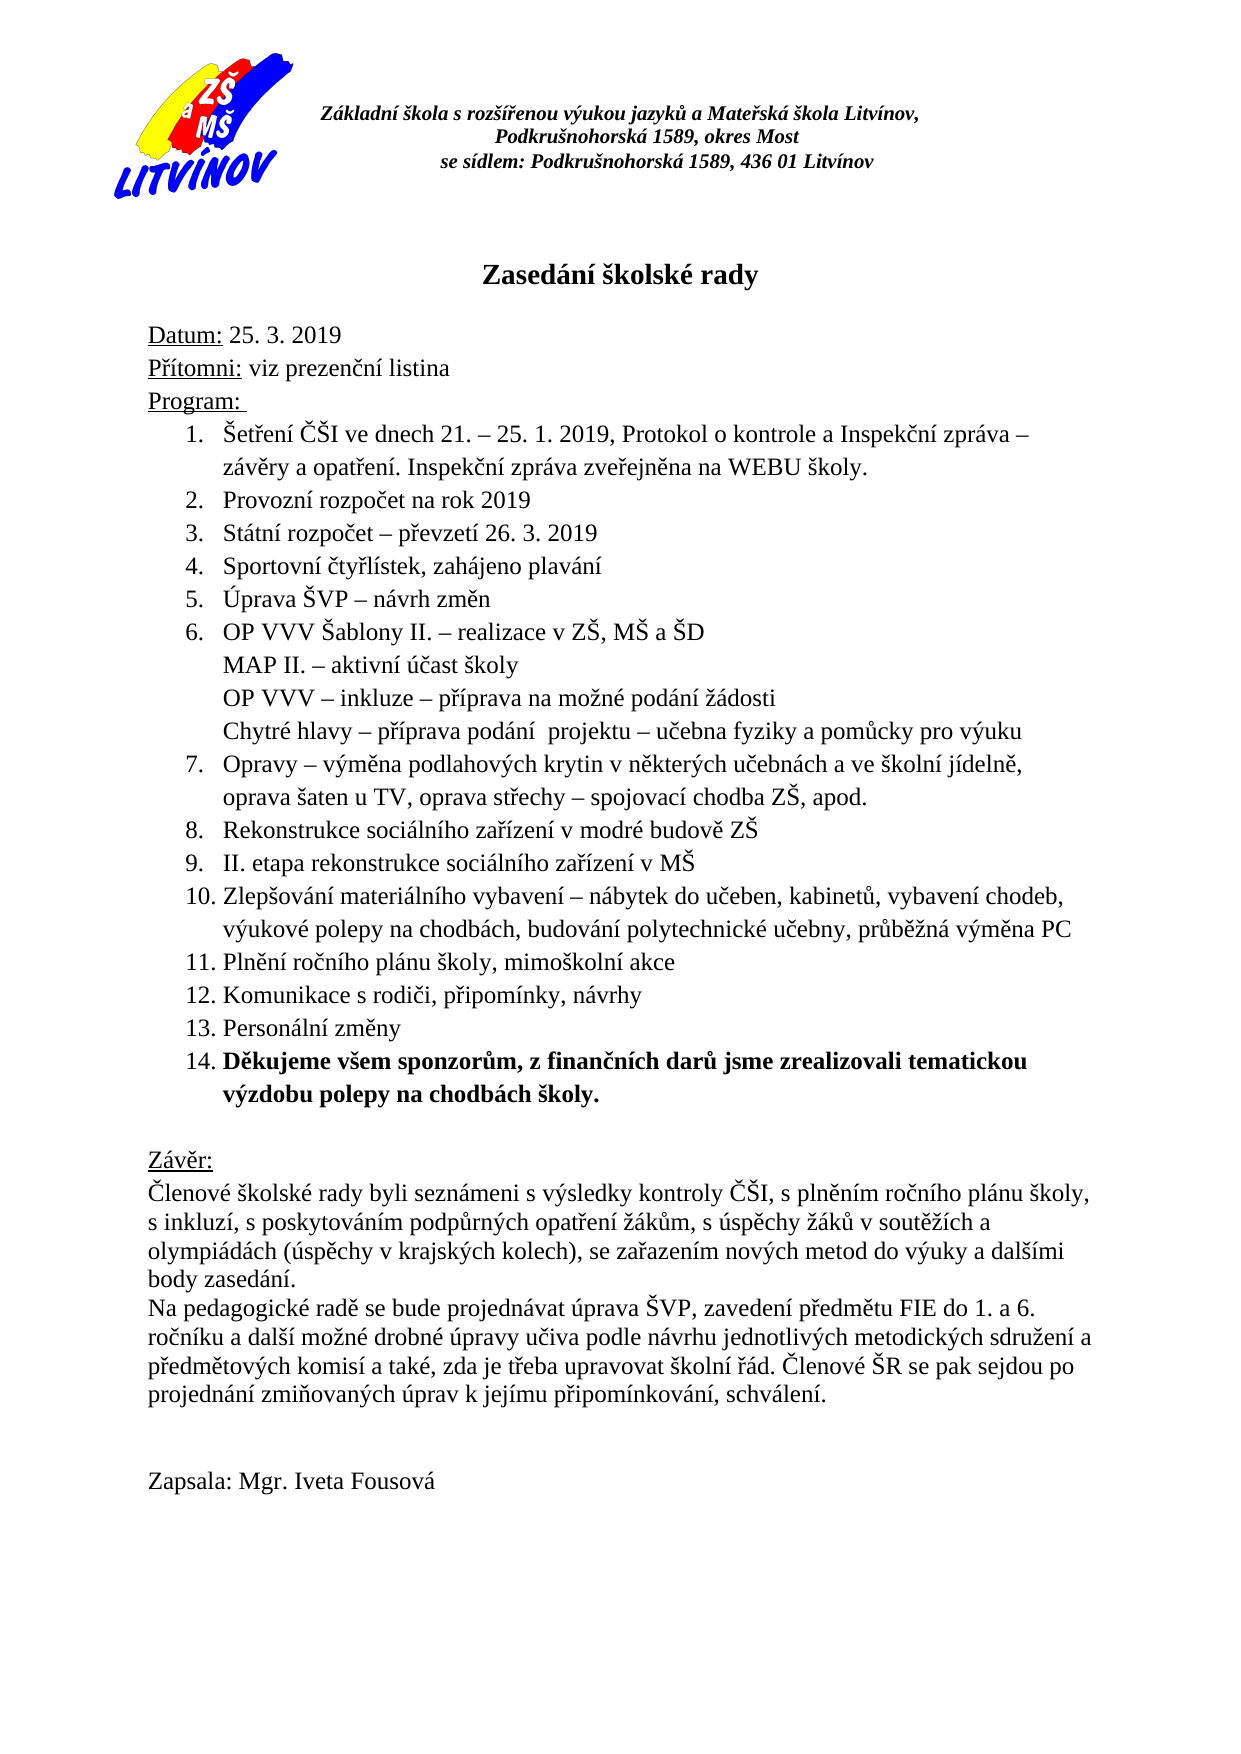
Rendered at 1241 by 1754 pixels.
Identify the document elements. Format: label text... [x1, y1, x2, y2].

text Zasedání školské rady [148, 257, 1092, 291]
text MAP II. – aktivní účast školy [185, 650, 1092, 679]
list Rekonstrukce sociálního zařízení v modré budově ZŠ [185, 815, 1092, 844]
list Komunikace s rodiči, připomínky, návrhy [185, 980, 1092, 1009]
list Provozní rozpočet na rok 2019 [185, 485, 1092, 513]
list Personální změny [185, 1013, 1092, 1042]
text Závěr: [148, 1145, 1092, 1174]
list Opravy – výměna podlahových krytin v některých učebnách a ve školní jídelně, oprava šaten u TV, oprava střechy – spojovací chodba ZŠ, apod. [185, 749, 1092, 811]
text Zapsala: Mgr. Iveta Fousová [148, 1466, 1092, 1494]
picture [114, 53, 294, 199]
list Plnění ročního plánu školy, mimoškolní akce [185, 947, 1092, 976]
text OP VVV – inkluze – příprava na možné podání žádosti [185, 683, 1092, 712]
text Členové školské rady byli seznámeni s výsledky kontroly ČŠI, s plněním ročního plánu školy, s inkluzí, s poskytováním podpůrných opatření žákům, s úspěchy žáků v soutěžích a olympiádách (úspěchy v krajských kolech), se zařazením nových metod do výuky a dalšími body zasedání. [148, 1178, 1092, 1293]
list Šetření ČŠI ve dnech 21. – 25. 1. 2019, Protokol o kontrole a Inspekční zpráva – závěry a opatření. Inspekční zpráva zveřejněna na WEBU školy. [185, 419, 1092, 481]
list OP VVV Šablony II. – realizace v ZŠ, MŠ a ŠD [185, 617, 1092, 646]
text Datum: 25. 3. 2019 [148, 320, 1092, 348]
text Na pedagogické radě se bude projednávat úprava ŠVP, zavedení předmětu FIE do 1. a 6. ročníku a další možné drobné úpravy učiva podle návrhu jednotlivých metodických sdružení a předmětových komisí a také, zda je třeba upravovat školní řád. Členové ŠR se pak sejdou po projednání zmiňovaných úprav k jejímu připomínkování, schválení. [148, 1293, 1092, 1408]
list Státní rozpočet – převzetí 26. 3. 2019 [185, 518, 1092, 547]
list II. etapa rekonstrukce sociálního zařízení v MŠ [185, 848, 1092, 877]
list Zlepšování materiálního vybavení – nábytek do učeben, kabinetů, vybavení chodeb, výukové polepy na chodbách, budování polytechnické učebny, průběžná výměna PC [185, 881, 1092, 943]
list Děkujeme všem sponzorům, z finančních darů jsme zrealizovali tematickou výzdobu polepy na chodbách školy. [185, 1046, 1092, 1108]
text Program: [148, 386, 1092, 414]
text Přítomni: viz prezenční listina [148, 353, 1092, 381]
text Chytré hlavy – příprava podání projektu – učebna fyziky a pomůcky pro výuku [185, 716, 1092, 745]
list Sportovní čtyřlístek, zahájeno plavání [185, 551, 1092, 579]
list Úprava ŠVP – návrh změn [185, 584, 1092, 613]
